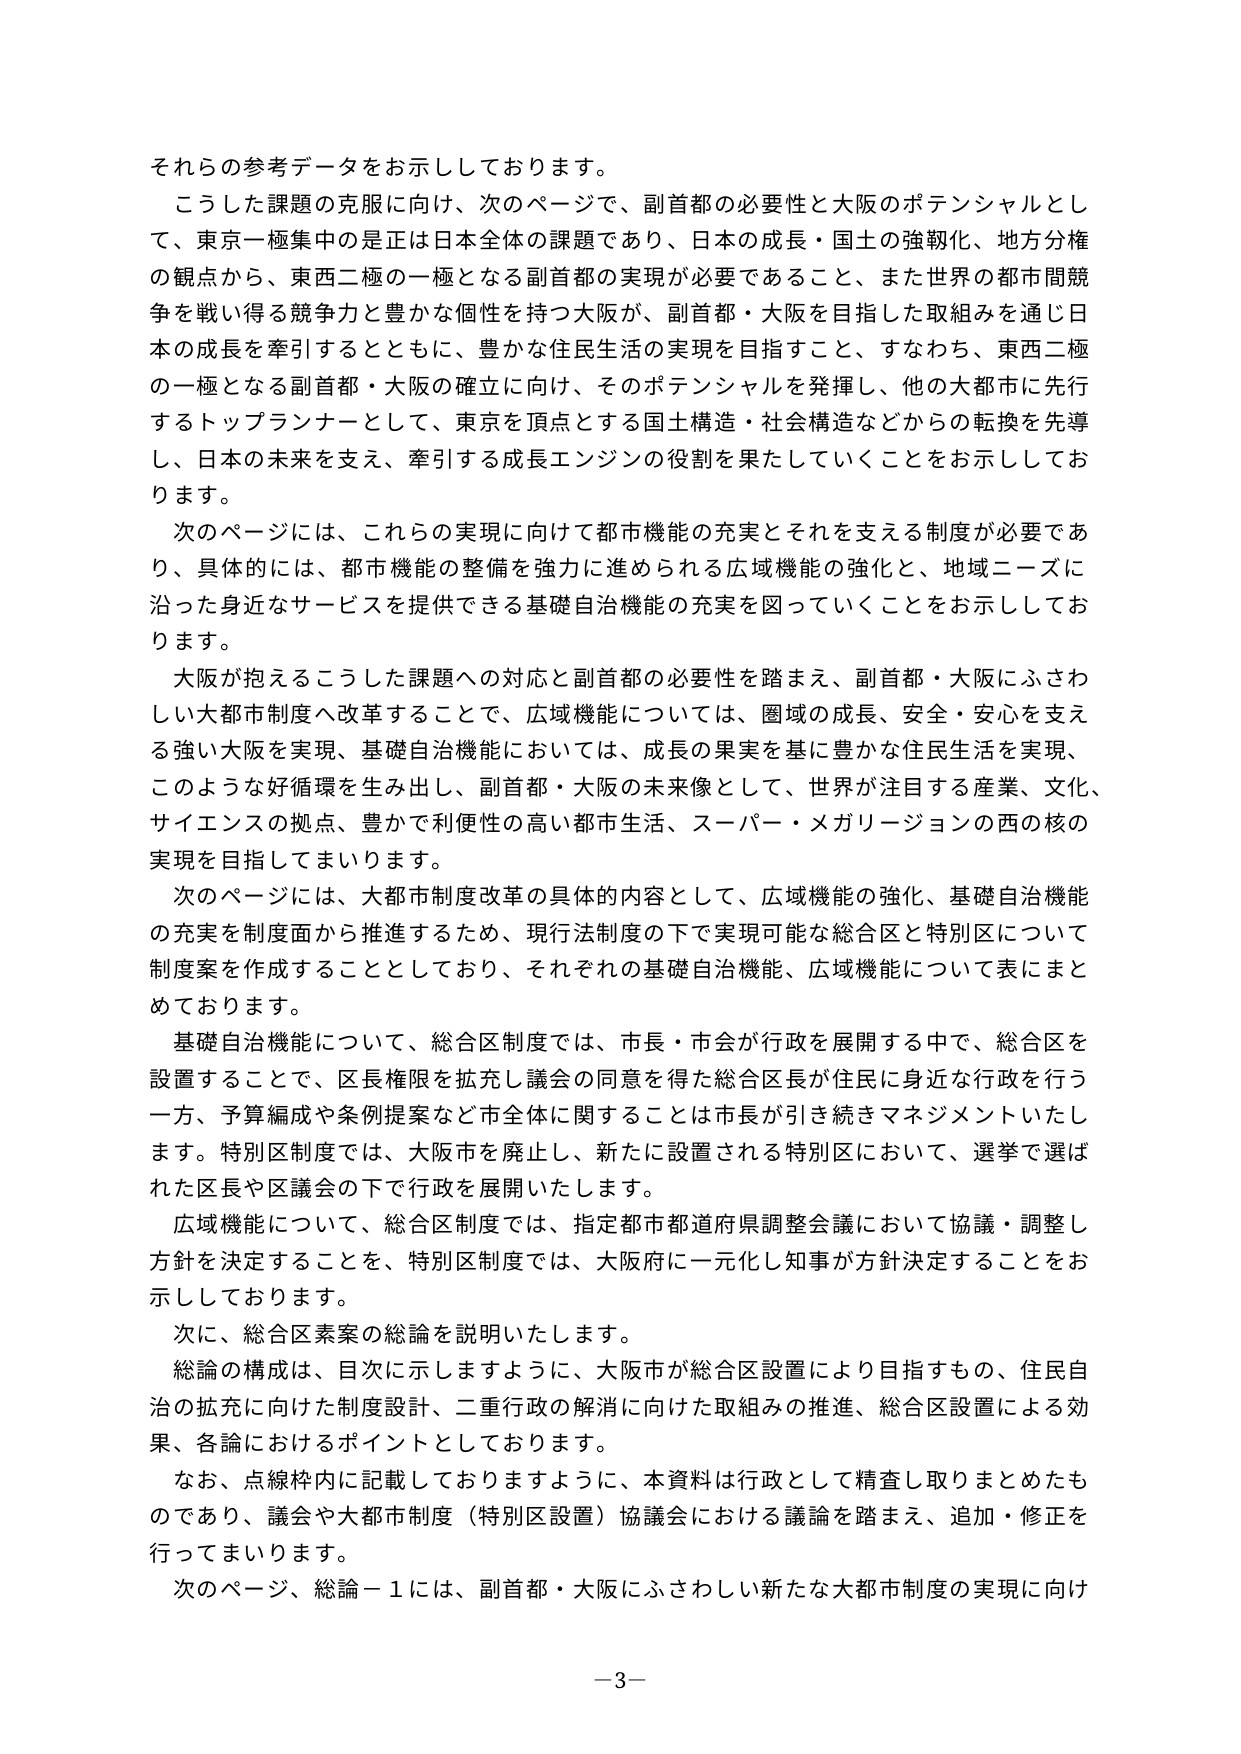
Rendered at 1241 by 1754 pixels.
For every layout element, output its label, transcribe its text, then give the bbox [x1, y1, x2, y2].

text 総論の構成は、目次に示しますように、大阪市が総合区設置により目指すもの、住民自治の拡充に向けた制度設計、二重行政の解消に向けた取組みの推進、総合区設置による効果、各論におけるポイントとしております。 [149, 1351, 1091, 1460]
text こうした課題の克服に向け、次のページで、副首都の必要性と大阪のポテンシャルとして、東京一極集中の是正は日本全体の課題であり、日本の成長・国土の強靱化、地方分権の観点から、東西二極の一極となる副首都の実現が必要であること、また世界の都市間競争を戦い得る競争力と豊かな個性を持つ大阪が、副首都・大阪を目指した取組みを通じ日本の成長を牽引するとともに、豊かな住民生活の実現を目指すこと、すなわち、東西二極の一極となる副首都・大阪の確立に向け、そのポテンシャルを発揮し、他の大都市に先行するトップランナーとして、東京を頂点とする国土構造・社会構造などからの転換を先導し、日本の未来を支え、牽引する成長エンジンの役割を果たしていくことをお示ししております。 [149, 184, 1091, 512]
text 広域機能について、総合区制度では、指定都市都道府県調整会議において協議・調整し方針を決定することを、特別区制度では、大阪府に一元化し知事が方針決定することをお示ししております。 [149, 1205, 1091, 1314]
text 基礎自治機能について、総合区制度では、市長・市会が行政を展開する中で、総合区を設置することで、区長権限を拡充し議会の同意を得た総合区長が住民に身近な行政を行う一方、予算編成や条例提案など市全体に関することは市長が引き続きマネジメントいたします。特別区制度では、大阪市を廃止し、新たに設置される特別区において、選挙で選ばれた区長や区議会の下で行政を展開いたします。 [149, 1023, 1091, 1205]
text 次のページには、これらの実現に向けて都市機能の充実とそれを支える制度が必要であり、具体的には、都市機能の整備を強力に進められる広域機能の強化と、地域ニーズに沿った身近なサービスを提供できる基礎自治機能の充実を図っていくことをお示ししております。 [149, 512, 1091, 658]
text 次に、総合区素案の総論を説明いたします。 [149, 1314, 1091, 1351]
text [149, 148, 1091, 184]
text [149, 1570, 1091, 1606]
text なお、点線枠内に記載しておりますように、本資料は行政として精査し取りまとめたものであり、議会や大都市制度（特別区設置）協議会における議論を踏まえ、追加・修正を行ってまいります。 [149, 1460, 1091, 1570]
text 大阪が抱えるこうした課題への対応と副首都の必要性を踏まえ、副首都・大阪にふさわしい大都市制度へ改革することで、広域機能については、圏域の成長、安全・安心を支える強い大阪を実現、基礎自治機能においては、成長の果実を基に豊かな住民生活を実現、このような好循環を生み出し、副首都・大阪の未来像として、世界が注目する産業、文化、サイエンスの拠点、豊かで利便性の高い都市生活、スーパー・メガリージョンの西の核の実現を目指してまいります。 [149, 658, 1091, 877]
text 次のページには、大都市制度改革の具体的内容として、広域機能の強化、基礎自治機能の充実を制度面から推進するため、現行法制度の下で実現可能な総合区と特別区について制度案を作成することとしており、それぞれの基礎自治機能、広域機能について表にまとめております。 [149, 877, 1091, 1023]
